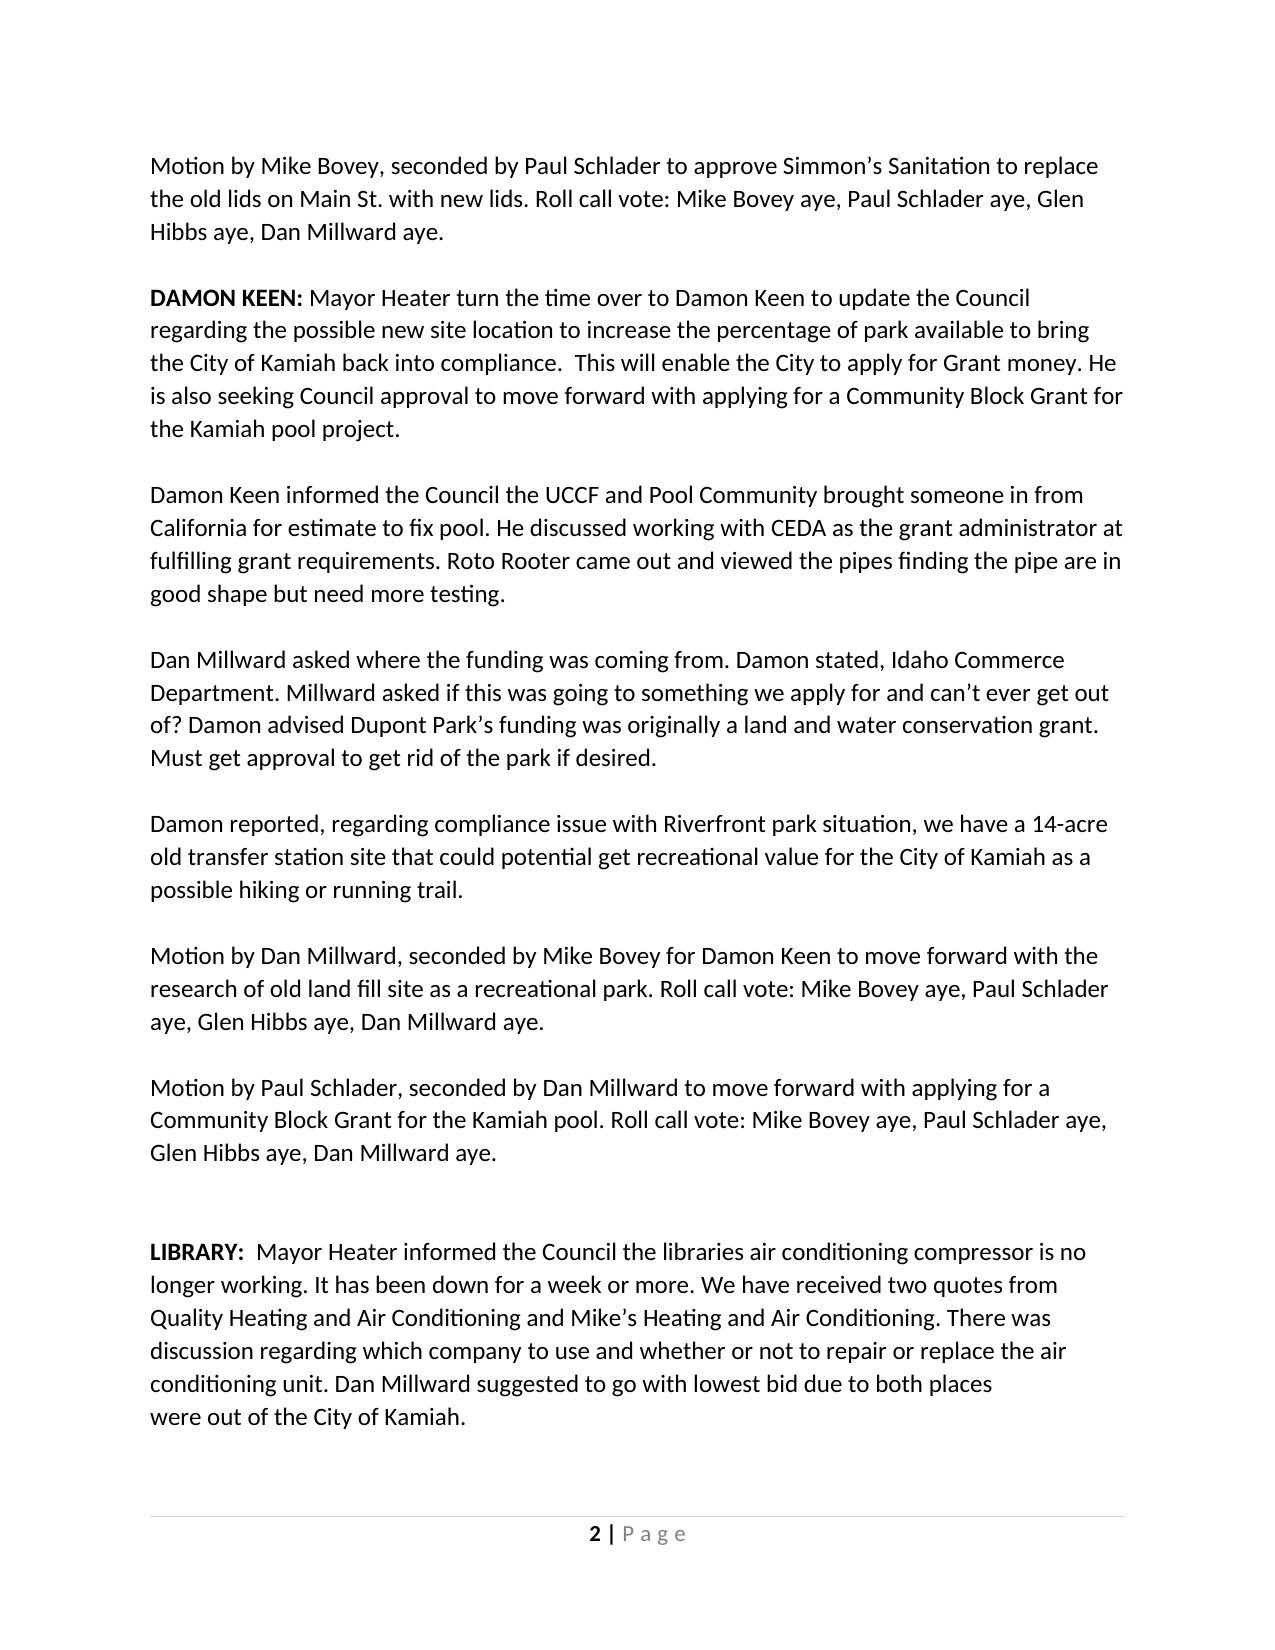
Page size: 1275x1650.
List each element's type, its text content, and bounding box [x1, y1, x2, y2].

text possible hiking or running trail. [150, 874, 1125, 905]
text Glen Hibbs aye, Dan Millward aye. [150, 1137, 1125, 1168]
text Community Block Grant for the Kamiah pool. Roll call vote: Mike Bovey aye, Paul Schlader aye, [150, 1104, 1125, 1135]
text longer working. It has been down for a week or more. We have received two quotes from [150, 1269, 1125, 1300]
text old transfer station site that could potential get recreational value for the City of Kamiah as a [150, 841, 1125, 872]
text aye, Glen Hibbs aye, Dan Millward aye. [150, 1006, 1125, 1036]
text Damon Keen informed the Council the UCCF and Pool Community brought someone in from [150, 479, 1125, 510]
text Hibbs aye, Dan Millward aye. [150, 216, 1125, 246]
text Motion by Mike Bovey, seconded by Paul Schlader to approve Simmon’s Sanitation to replace [150, 150, 1125, 181]
text Quality Heating and Air Conditioning and Mike’s Heating and Air Conditioning. There was [150, 1302, 1125, 1333]
text Dan Millward asked where the funding was coming from. Damon stated, Idaho Commerce [150, 644, 1125, 674]
text LIBRARY: Mayor Heater informed the Council the libraries air conditioning compressor is no [150, 1236, 1125, 1267]
text is also seeking Council approval to move forward with applying for a Community Block Grant for [150, 380, 1125, 411]
text Damon reported, regarding compliance issue with Riverfront park situation, we have a 14-acre [150, 808, 1125, 839]
text the old lids on Main St. with new lids. Roll call vote: Mike Bovey aye, Paul Schlader aye, Glen [150, 183, 1125, 213]
text conditioning unit. Dan Millward suggested to go with lowest bid due to both places [150, 1368, 1125, 1398]
text of? Damon advised Dupont Park’s funding was originally a land and water conservation grant. [150, 709, 1125, 740]
text Motion by Paul Schlader, seconded by Dan Millward to move forward with applying for a [150, 1072, 1125, 1102]
text California for estimate to fix pool. He discussed working with CEDA as the grant administrator at [150, 512, 1125, 543]
text Department. Millward asked if this was going to something we apply for and can’t ever get out [150, 677, 1125, 707]
text Must get approval to get rid of the park if desired. [150, 742, 1125, 773]
text regarding the possible new site location to increase the percentage of park available to bring [150, 314, 1125, 345]
text fulfilling grant requirements. Roto Rooter came out and viewed the pipes finding the pipe are in [150, 545, 1125, 576]
text the City of Kamiah back into compliance. This will enable the City to apply for Grant money. He [150, 347, 1125, 378]
text discussion regarding which company to use and whether or not to repair or replace the air [150, 1335, 1125, 1366]
text were out of the City of Kamiah. [150, 1401, 1125, 1431]
text Motion by Dan Millward, seconded by Mike Bovey for Damon Keen to move forward with the [150, 940, 1125, 971]
text good shape but need more testing. [150, 578, 1125, 608]
text the Kamiah pool project. [150, 413, 1125, 444]
text DAMON KEEN: Mayor Heater turn the time over to Damon Keen to update the Council [150, 282, 1125, 312]
text research of old land fill site as a recreational park. Roll call vote: Mike Bovey aye, Paul Schlader [150, 973, 1125, 1003]
